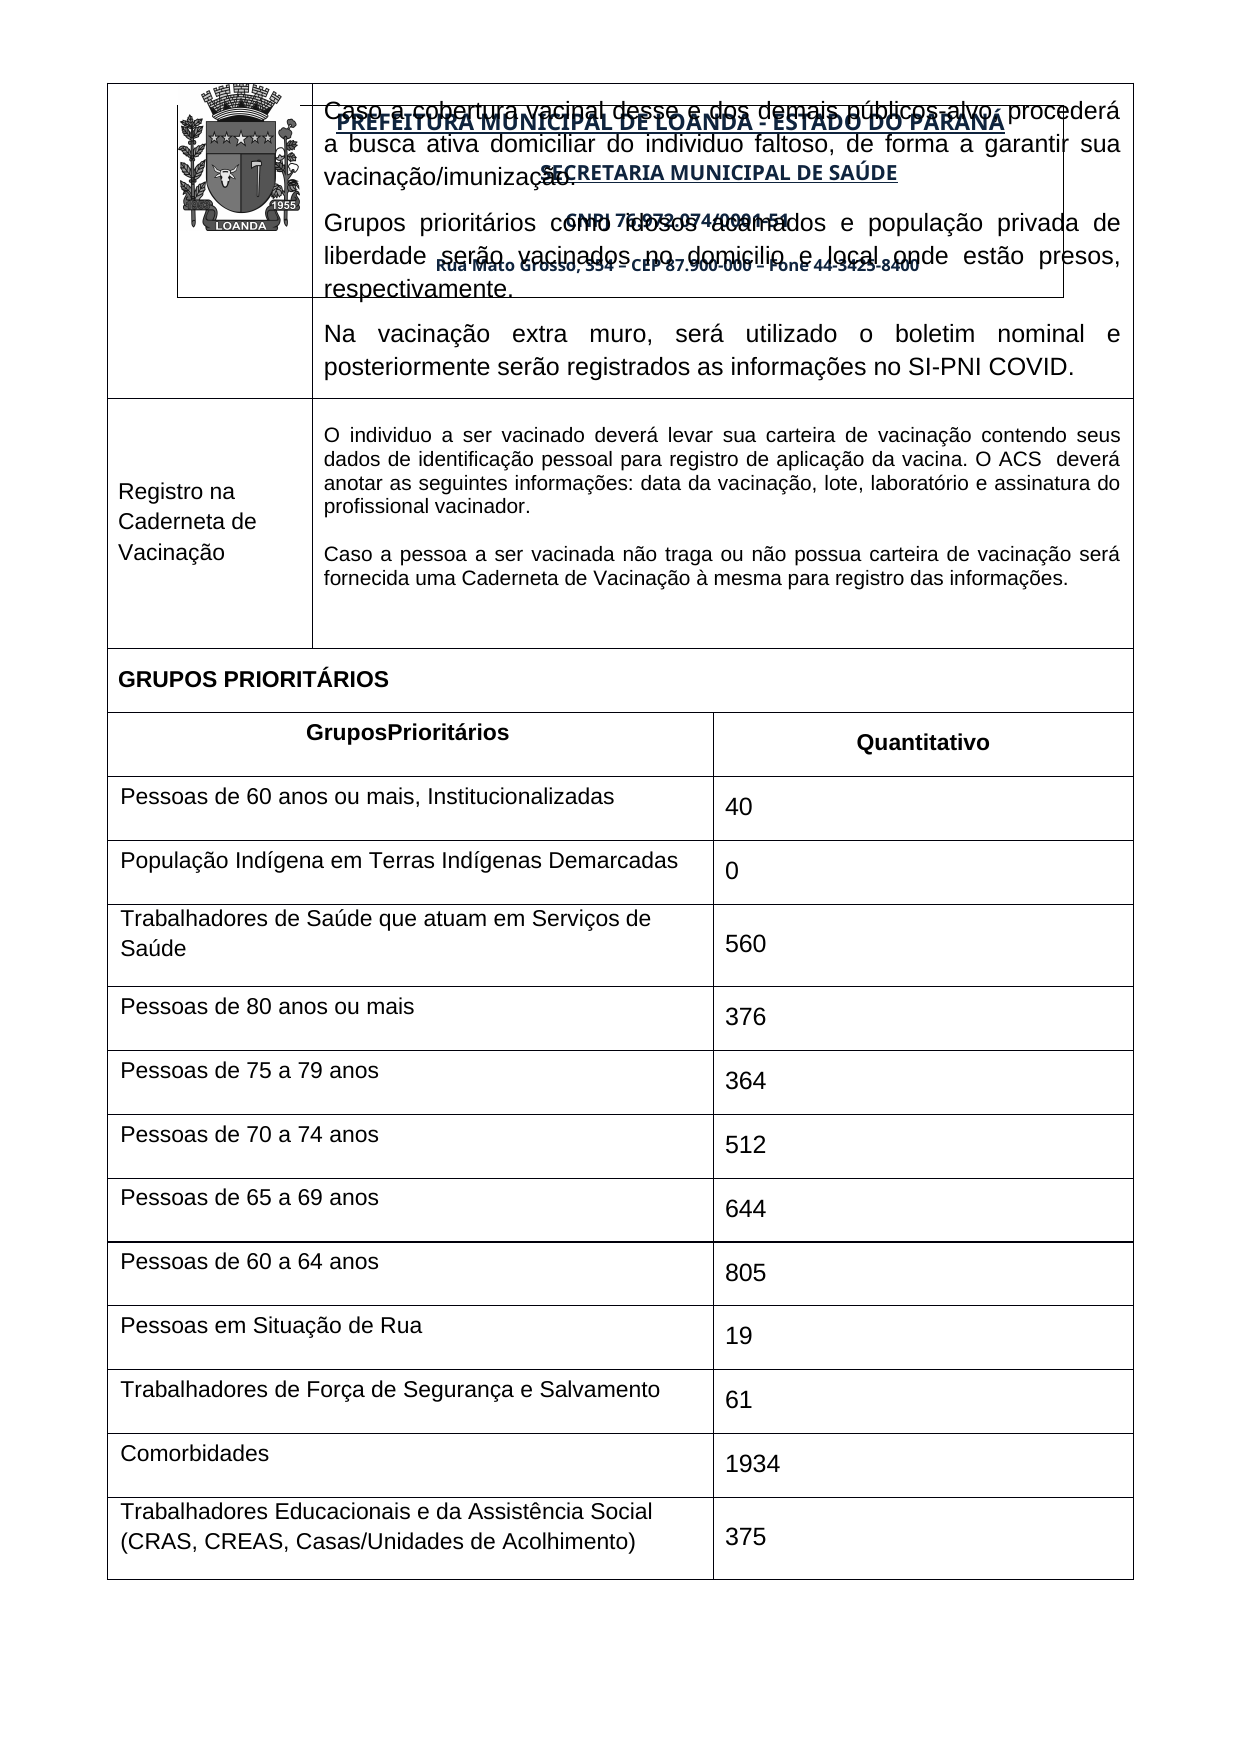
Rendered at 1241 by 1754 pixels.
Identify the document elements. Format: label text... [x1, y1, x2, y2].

table_cell Trabalhadores Educacionais e da Assistência Social (CRAS, CREAS, Casas/Unidades de Acolhimento) [108, 1498, 713, 1579]
table_cell 375 [714, 1498, 1133, 1579]
table_cell Comorbidades [108, 1434, 713, 1497]
table_cell O individuo a ser vacinado deverá levar sua carteira de vacinação contendo seus dados de identificação pessoal para registro de aplicação da vacina. O ACS deverá anotar as seguintes informações: data da vacinação, lote, laboratório e assinatura do profissional vacinador. Caso a pessoa a ser vacinada não traga ou não possua carteira de vacinação será fornecida uma Caderneta de Vacinação à mesma para registro das informações. [313, 399, 1133, 648]
table_cell 376 [714, 987, 1133, 1050]
table_cell Pessoas em Situação de Rua [108, 1306, 713, 1369]
table_cell Pessoas de 75 a 79 anos [108, 1051, 713, 1114]
table_cell 560 [714, 905, 1133, 986]
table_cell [108, 84, 312, 397]
table_cell Quantitativo [714, 713, 1133, 776]
table_cell 19 [714, 1306, 1133, 1369]
table_cell 805 [714, 1243, 1133, 1305]
table_cell Pessoas de 70 a 74 anos [108, 1115, 713, 1177]
table_cell 40 [714, 777, 1133, 840]
table_cell 512 [714, 1115, 1133, 1177]
table_cell 1934 [714, 1434, 1133, 1497]
table_cell População Indígena em Terras Indígenas Demarcadas [108, 841, 713, 904]
table_cell GruposPrioritários [108, 713, 713, 776]
table_cell 644 [714, 1179, 1133, 1241]
table_cell 0 [714, 841, 1133, 904]
table_cell Registro na Caderneta de Vacinação [108, 399, 312, 648]
table_cell 364 [714, 1051, 1133, 1114]
table_cell Pessoas de 60 anos ou mais, Institucionalizadas [108, 777, 713, 840]
table_cell Trabalhadores de Força de Segurança e Salvamento [108, 1370, 713, 1433]
table_cell GRUPOS PRIORITÁRIOS [108, 649, 1133, 712]
table_cell Pessoas de 60 a 64 anos [108, 1243, 713, 1305]
table_cell Pessoas de 65 a 69 anos [108, 1179, 713, 1241]
table_cell Trabalhadores de Saúde que atuam em Serviços de Saúde [108, 905, 713, 986]
table_cell Pessoas de 80 anos ou mais [108, 987, 713, 1050]
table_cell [313, 84, 1133, 397]
table_cell 61 [714, 1370, 1133, 1433]
